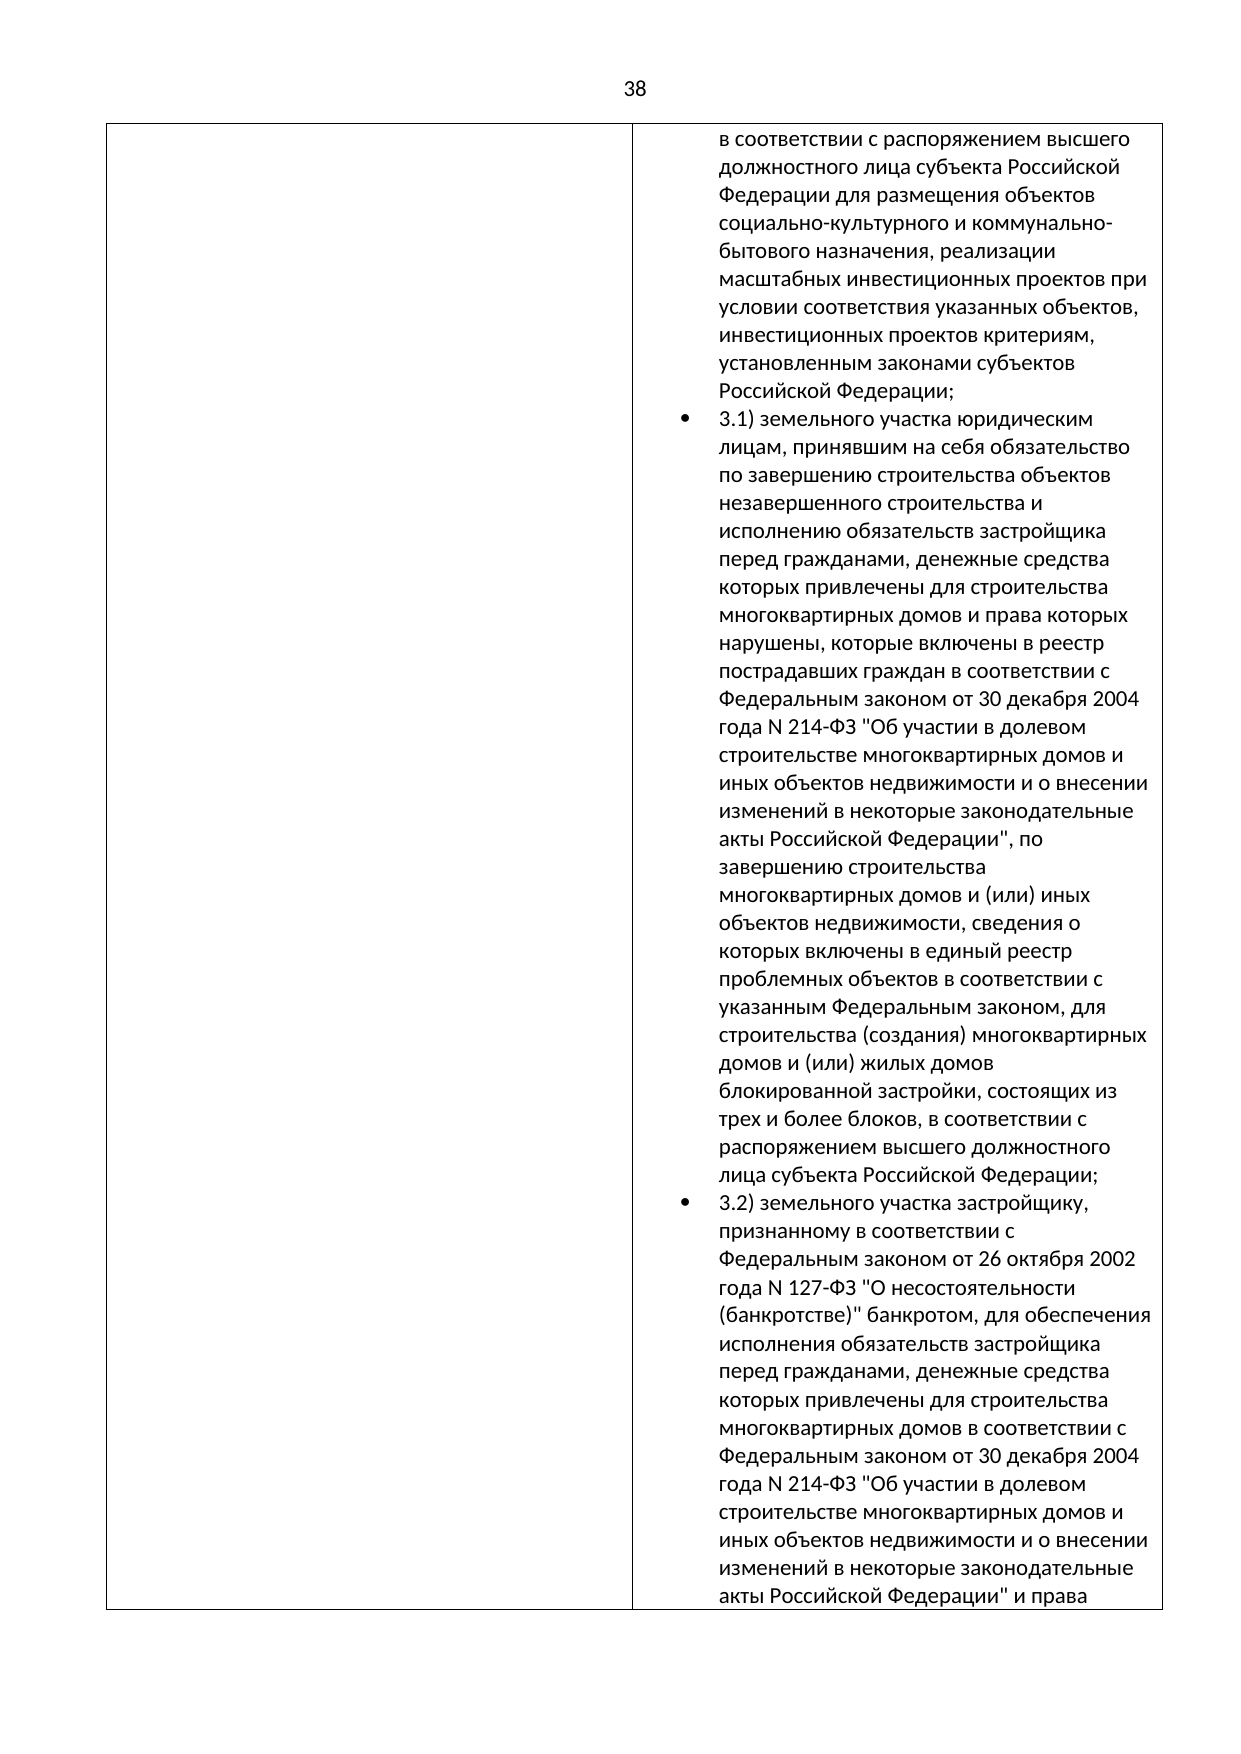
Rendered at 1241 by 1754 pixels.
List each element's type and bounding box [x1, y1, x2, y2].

table_cell [107, 124, 632, 1609]
table_cell [633, 124, 1162, 1609]
